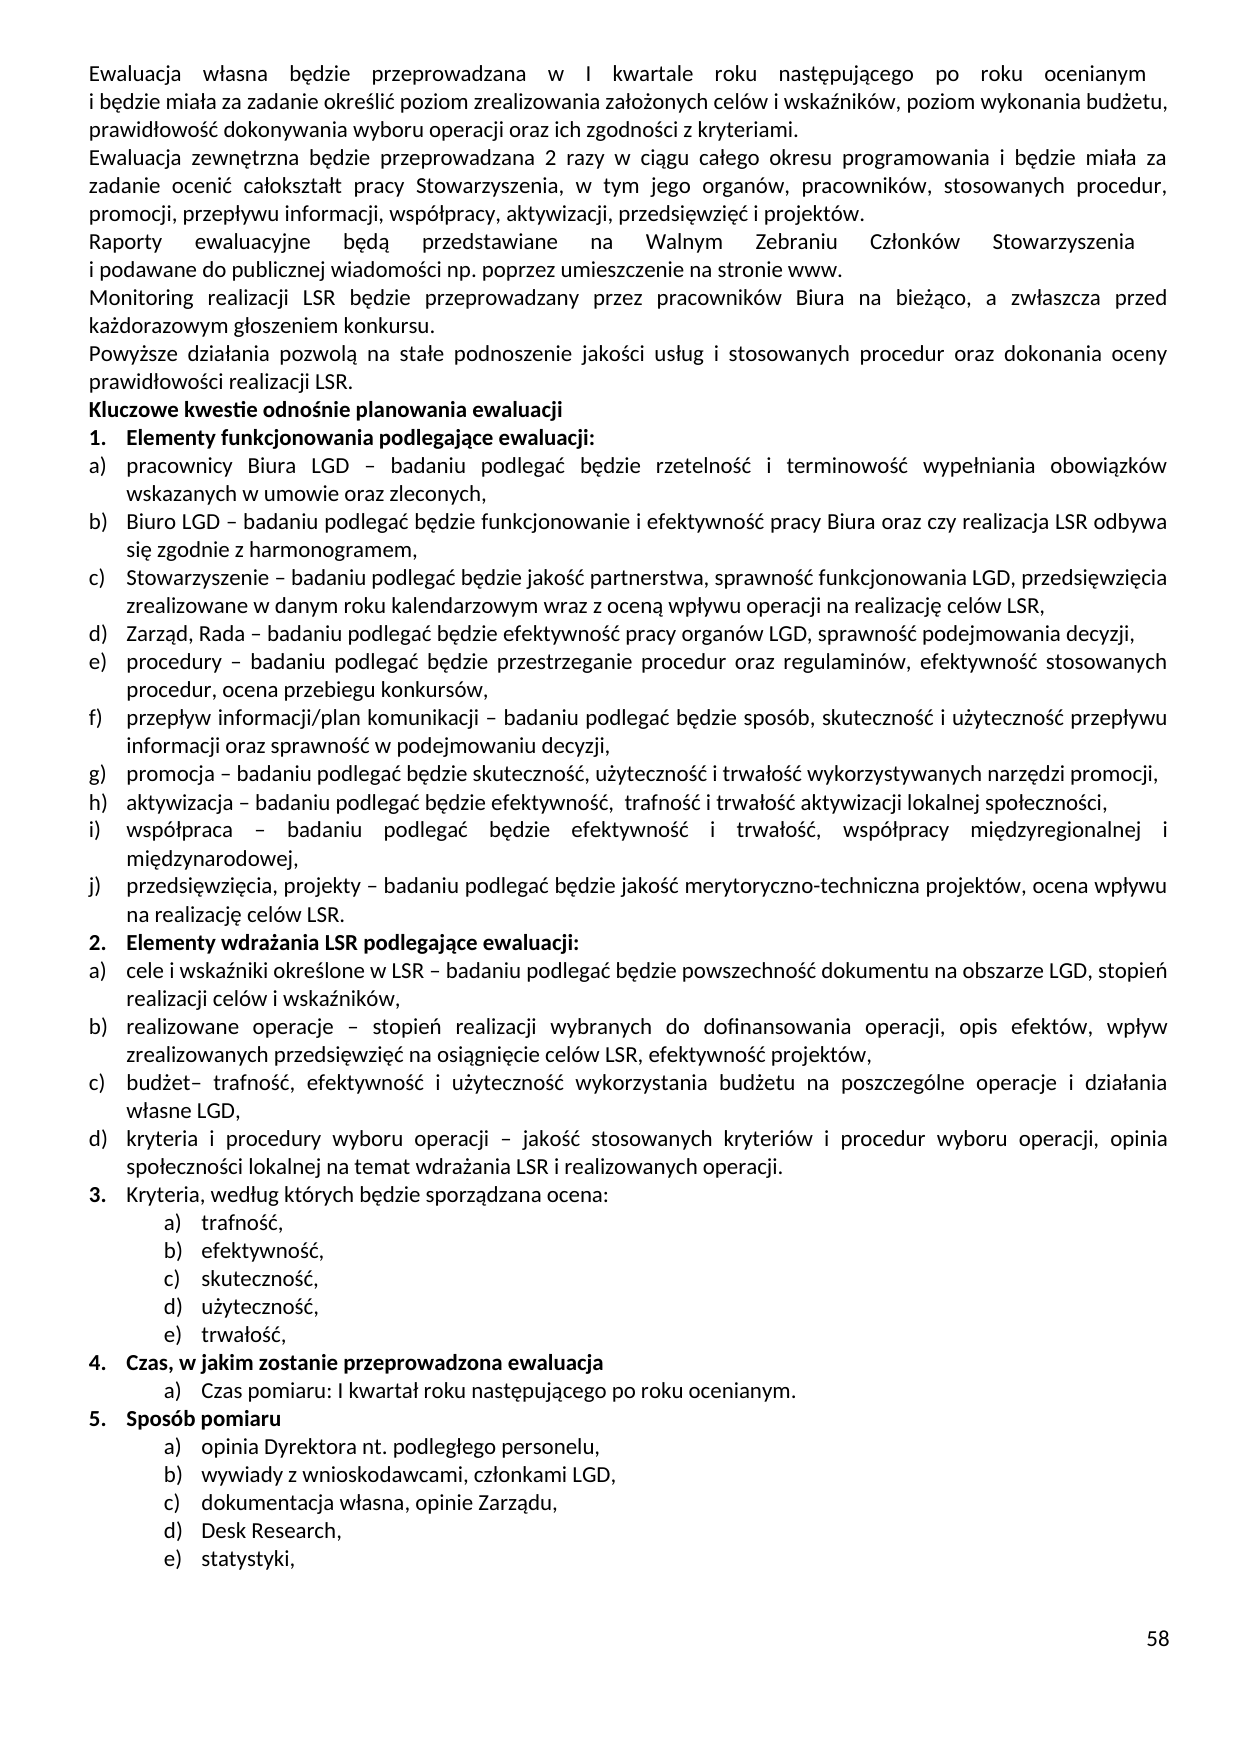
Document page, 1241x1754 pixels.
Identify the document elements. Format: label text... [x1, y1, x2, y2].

list Stowarzyszenie – badaniu podlegać będzie jakość partnerstwa, sprawność funkcjonowania LGD, przedsięwzięcia zrealizowane w danym roku kalendarzowym wraz z oceną wpływu operacji na realizację celów LSR, [89, 563, 1169, 619]
text Kluczowe kwestie odnośnie planowania ewaluacji [89, 395, 1169, 423]
list wywiady z wnioskodawcami, członkami LGD, [164, 1460, 1169, 1488]
list Elementy wdrażania LSR podlegające ewaluacji: [89, 928, 1169, 956]
list użyteczność, [164, 1292, 1169, 1320]
text Powyższe działania pozwolą na stałe podnoszenie jakości usług i stosowanych procedur oraz dokonania oceny prawidłowości realizacji LSR. [89, 339, 1169, 395]
list Sposób pomiaru [89, 1404, 1169, 1432]
list budżet– trafność, efektywność i użyteczność wykorzystania budżetu na poszczególne operacje i działania własne LGD, [89, 1068, 1169, 1124]
list Zarząd, Rada – badaniu podlegać będzie efektywność pracy organów LGD, sprawność podejmowania decyzji, [89, 619, 1169, 647]
list Czas pomiaru: I kwartał roku następującego po roku ocenianym. [164, 1376, 1169, 1404]
list trwałość, [164, 1320, 1169, 1348]
list promocja – badaniu podlegać będzie skuteczność, użyteczność i trwałość wykorzystywanych narzędzi promocji, [89, 759, 1169, 788]
text Raporty ewaluacyjne będą przedstawiane na Walnym Zebraniu Członków Stowarzyszenia i podawane do publicznej wiadomości np. poprzez umieszczenie na stronie www. [89, 227, 1169, 283]
list Desk Research, [164, 1516, 1169, 1544]
text Ewaluacja zewnętrzna będzie przeprowadzana 2 razy w ciągu całego okresu programowania i będzie miała za zadanie ocenić całokształt pracy Stowarzyszenia, w tym jego organów, pracowników, stosowanych procedur, promocji, przepływu informacji, współpracy, aktywizacji, przedsięwzięć i projektów. [89, 143, 1169, 227]
list współpraca – badaniu podlegać będzie efektywność i trwałość, współpracy międzyregionalnej i międzynarodowej, [89, 816, 1169, 872]
list efektywność, [164, 1236, 1169, 1264]
list Czas, w jakim zostanie przeprowadzona ewaluacja [89, 1348, 1169, 1376]
list przepływ informacji/plan komunikacji – badaniu podlegać będzie sposób, skuteczność i użyteczność przepływu informacji oraz sprawność w podejmowaniu decyzji, [89, 703, 1169, 759]
list trafność, [164, 1208, 1169, 1236]
list opinia Dyrektora nt. podległego personelu, [164, 1432, 1169, 1460]
list statystyki, [164, 1544, 1169, 1572]
list przedsięwzięcia, projekty – badaniu podlegać będzie jakość merytoryczno-techniczna projektów, ocena wpływu na realizację celów LSR. [89, 872, 1169, 928]
list Elementy funkcjonowania podlegające ewaluacji: [89, 423, 1169, 451]
list pracownicy Biura LGD – badaniu podlegać będzie rzetelność i terminowość wypełniania obowiązków wskazanych w umowie oraz zleconych, [89, 451, 1169, 507]
list cele i wskaźniki określone w LSR – badaniu podlegać będzie powszechność dokumentu na obszarze LGD, stopień realizacji celów i wskaźników, [89, 956, 1169, 1012]
list skuteczność, [164, 1264, 1169, 1292]
list Kryteria, według których będzie sporządzana ocena: [89, 1180, 1169, 1208]
list aktywizacja – badaniu podlegać będzie efektywność, trafność i trwałość aktywizacji lokalnej społeczności, [89, 788, 1169, 816]
list procedury – badaniu podlegać będzie przestrzeganie procedur oraz regulaminów, efektywność stosowanych procedur, ocena przebiegu konkursów, [89, 647, 1169, 703]
list realizowane operacje – stopień realizacji wybranych do dofinansowania operacji, opis efektów, wpływ zrealizowanych przedsięwzięć na osiągnięcie celów LSR, efektywność projektów, [89, 1012, 1169, 1068]
text Ewaluacja własna będzie przeprowadzana w I kwartale roku następującego po roku ocenianym i będzie miała za zadanie określić poziom zrealizowania założonych celów i wskaźników, poziom wykonania budżetu, prawidłowość dokonywania wyboru operacji oraz ich zgodności z kryteriami. [89, 59, 1169, 143]
text Monitoring realizacji LSR będzie przeprowadzany przez pracowników Biura na bieżąco, a zwłaszcza przed każdorazowym głoszeniem konkursu. [89, 283, 1169, 339]
list dokumentacja własna, opinie Zarządu, [164, 1488, 1169, 1516]
list Biuro LGD – badaniu podlegać będzie funkcjonowanie i efektywność pracy Biura oraz czy realizacja LSR odbywa się zgodnie z harmonogramem, [89, 507, 1169, 563]
list kryteria i procedury wyboru operacji – jakość stosowanych kryteriów i procedur wyboru operacji, opinia społeczności lokalnej na temat wdrażania LSR i realizowanych operacji. [89, 1124, 1169, 1180]
